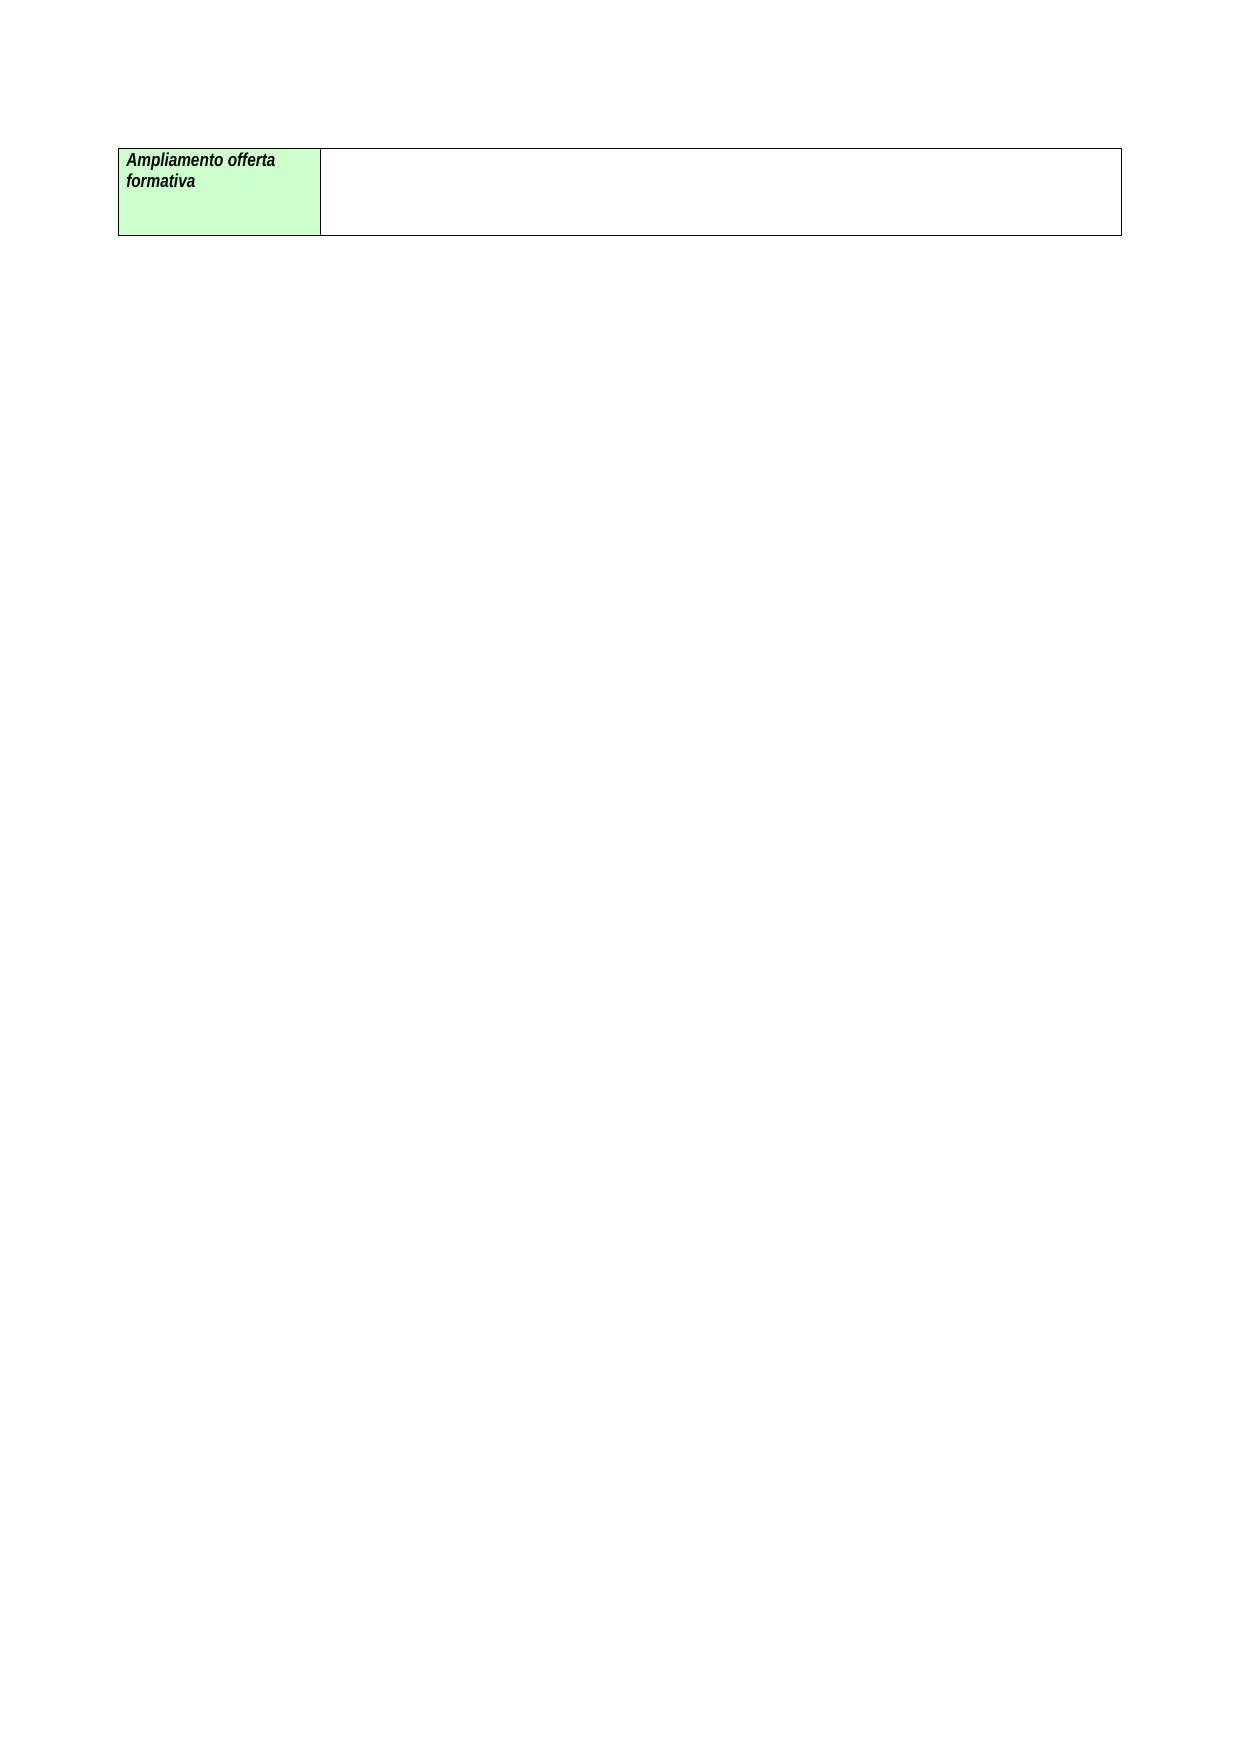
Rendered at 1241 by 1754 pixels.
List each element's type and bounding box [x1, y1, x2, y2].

table_cell [119, 149, 320, 235]
table_cell [321, 149, 1121, 235]
